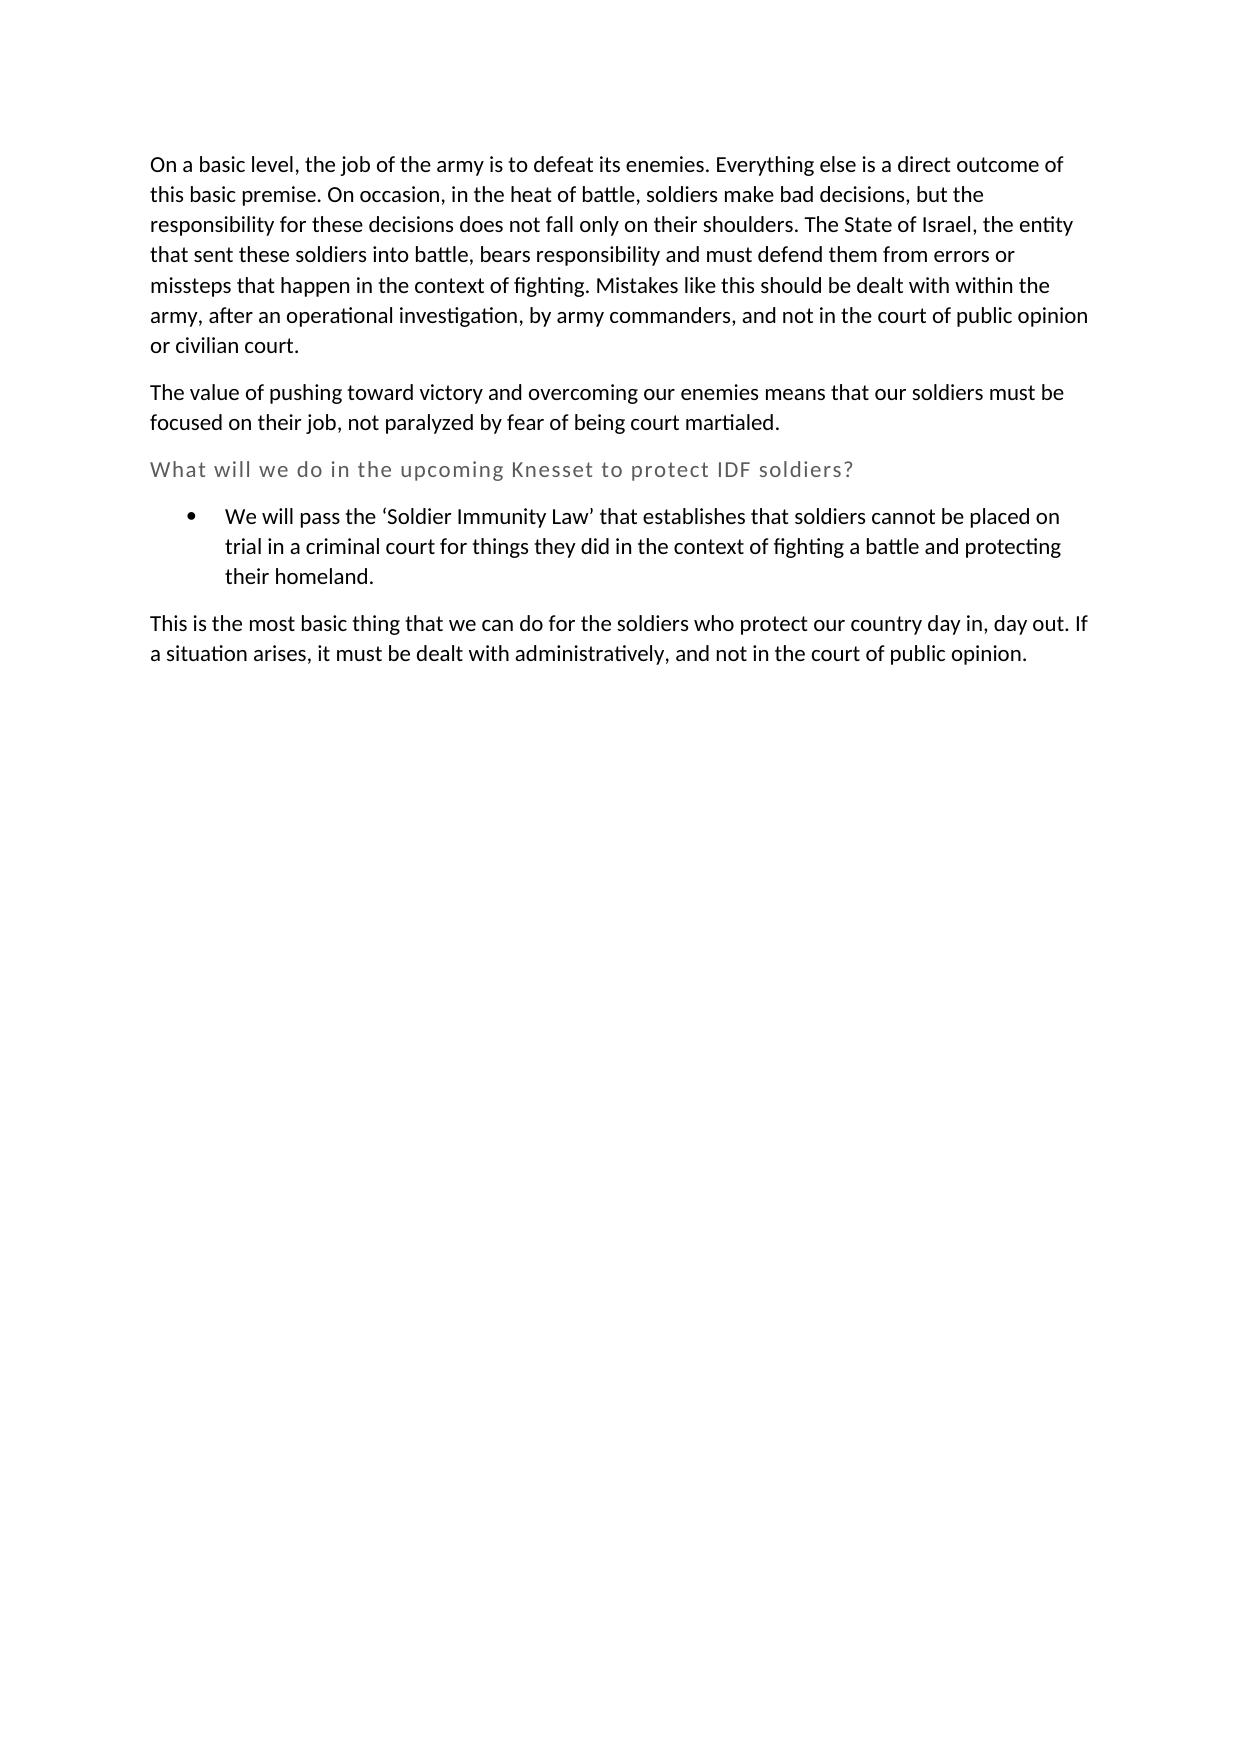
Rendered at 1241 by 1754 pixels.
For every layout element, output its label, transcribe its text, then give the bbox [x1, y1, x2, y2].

subtitle What will we do in the upcoming Knesset to protect IDF soldiers? [150, 455, 1090, 483]
list We will pass the ‘Soldier Immunity Law’ that establishes that soldiers cannot be placed on trial in a criminal court for things they did in the context of fighting a battle and protecting their homeland. [187, 502, 1090, 591]
text This is the most basic thing that we can do for the soldiers who protect our country day in, day out. If a situation arises, it must be dealt with administratively, and not in the court of public opinion. [150, 609, 1090, 668]
text The value of pushing toward victory and overcoming our enemies means that our soldiers must be focused on their job, not paralyzed by fear of being court martialed. [150, 378, 1090, 436]
text On a basic level, the job of the army is to defeat its enemies. Everything else is a direct outcome of this basic premise. On occasion, in the heat of battle, soldiers make bad decisions, but the responsibility for these decisions does not fall only on their shoulders. The State of Israel, the entity that sent these soldiers into battle, bears responsibility and must defend them from errors or missteps that happen in the context of fighting. Mistakes like this should be dealt with within the army, after an operational investigation, by army commanders, and not in the court of public opinion or civilian court. [150, 150, 1090, 359]
